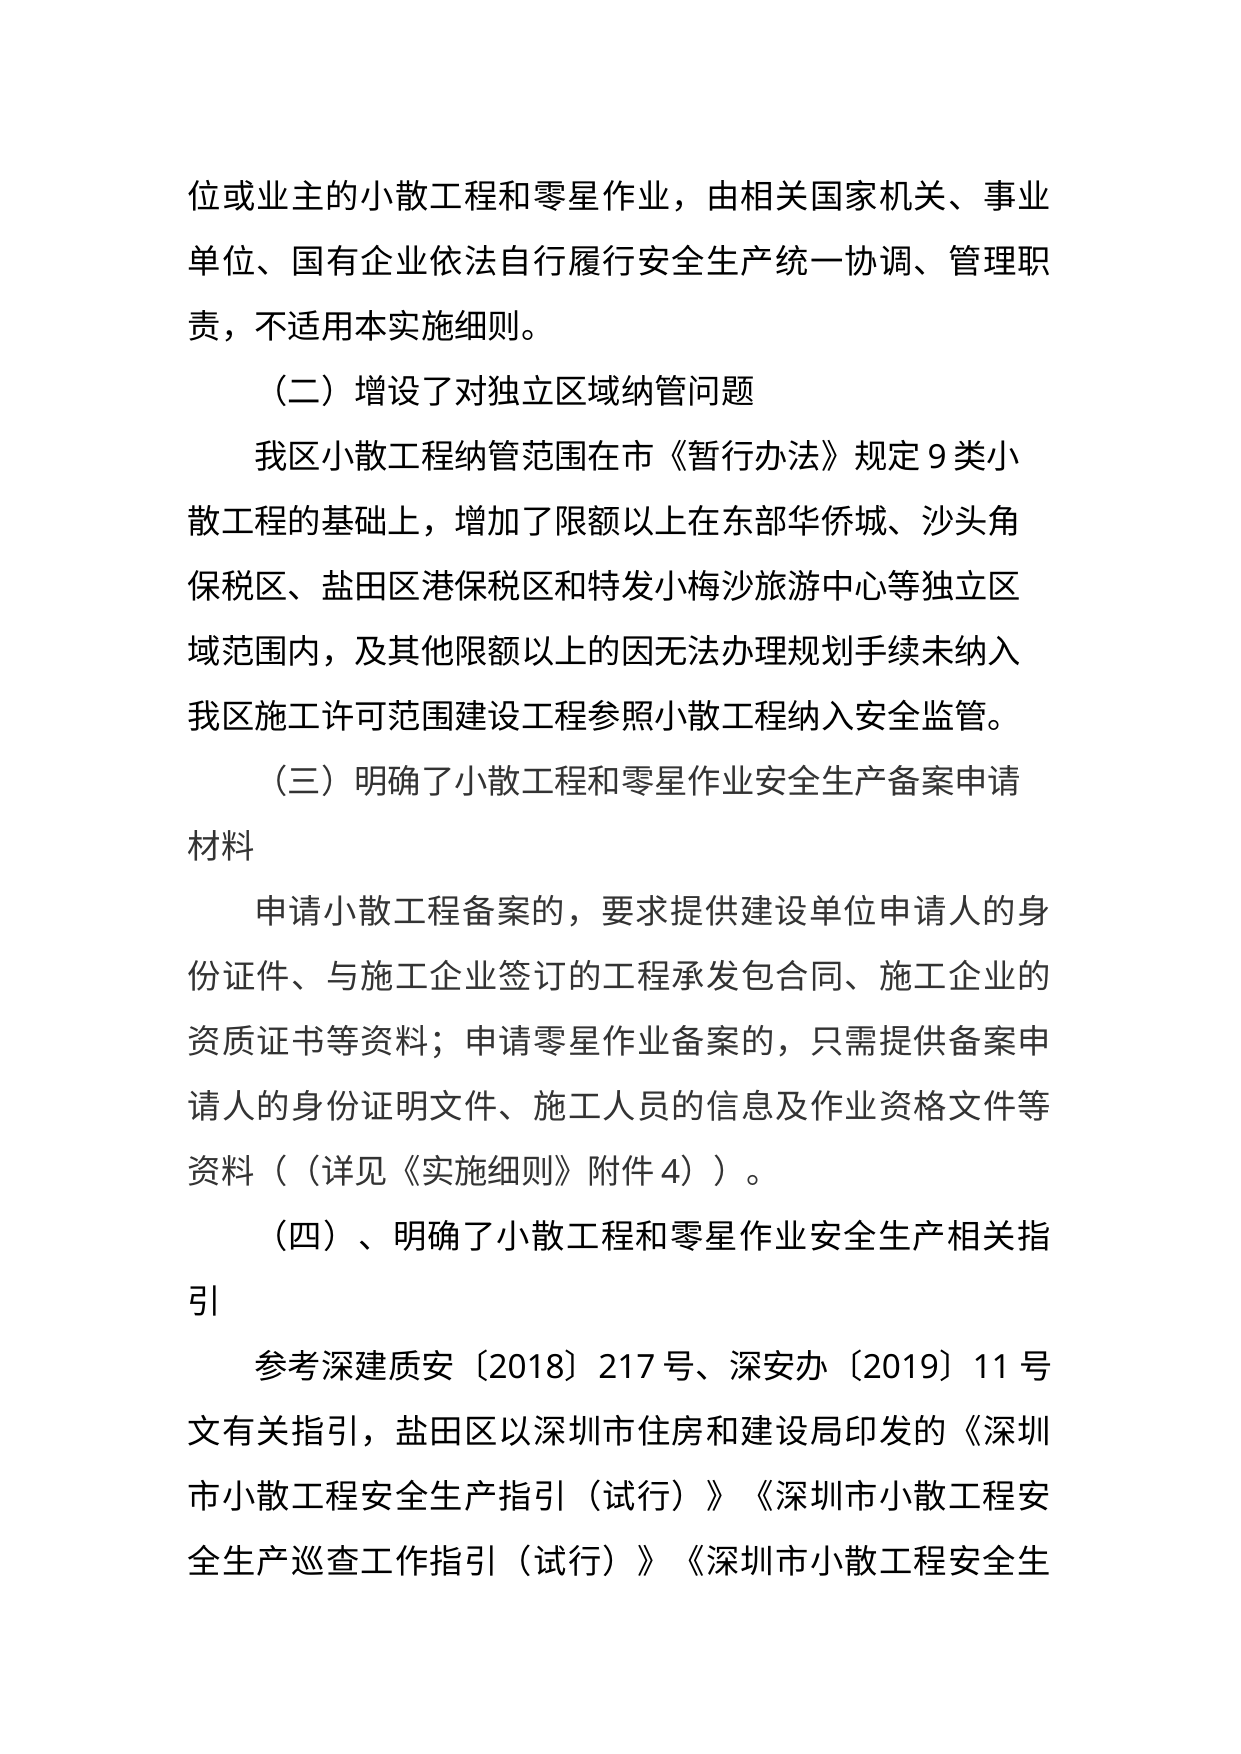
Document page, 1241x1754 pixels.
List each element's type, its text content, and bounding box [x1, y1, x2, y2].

text 我区小散工程纳管范围在市《暂行办法》规定9类小散工程的基础上，增加了限额以上在东部华侨城、沙头角保税区、盐田区港保税区和特发小梅沙旅游中心等独立区域范围内，及其他限额以上的因无法办理规划手续未纳入我区施工许可范围建设工程参照小散工程纳入安全监管。 [187, 422, 1053, 747]
text 申请小散工程备案的，要求提供建设单位申请人的身份证件、与施工企业签订的工程承发包合同、施工企业的资质证书等资料；申请零星作业备案的，只需提供备案申请人的身份证明文件、施工人员的信息及作业资格文件等资料（（详见《实施细则》附件4））。 [187, 877, 1053, 1202]
text （二）增设了对独立区域纳管问题 [187, 357, 1053, 422]
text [187, 1332, 1053, 1592]
text （三）明确了小散工程和零星作业安全生产备案申请材料 [187, 747, 1053, 877]
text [187, 162, 1053, 357]
text （四）、明确了小散工程和零星作业安全生产相关指引 [187, 1202, 1053, 1332]
